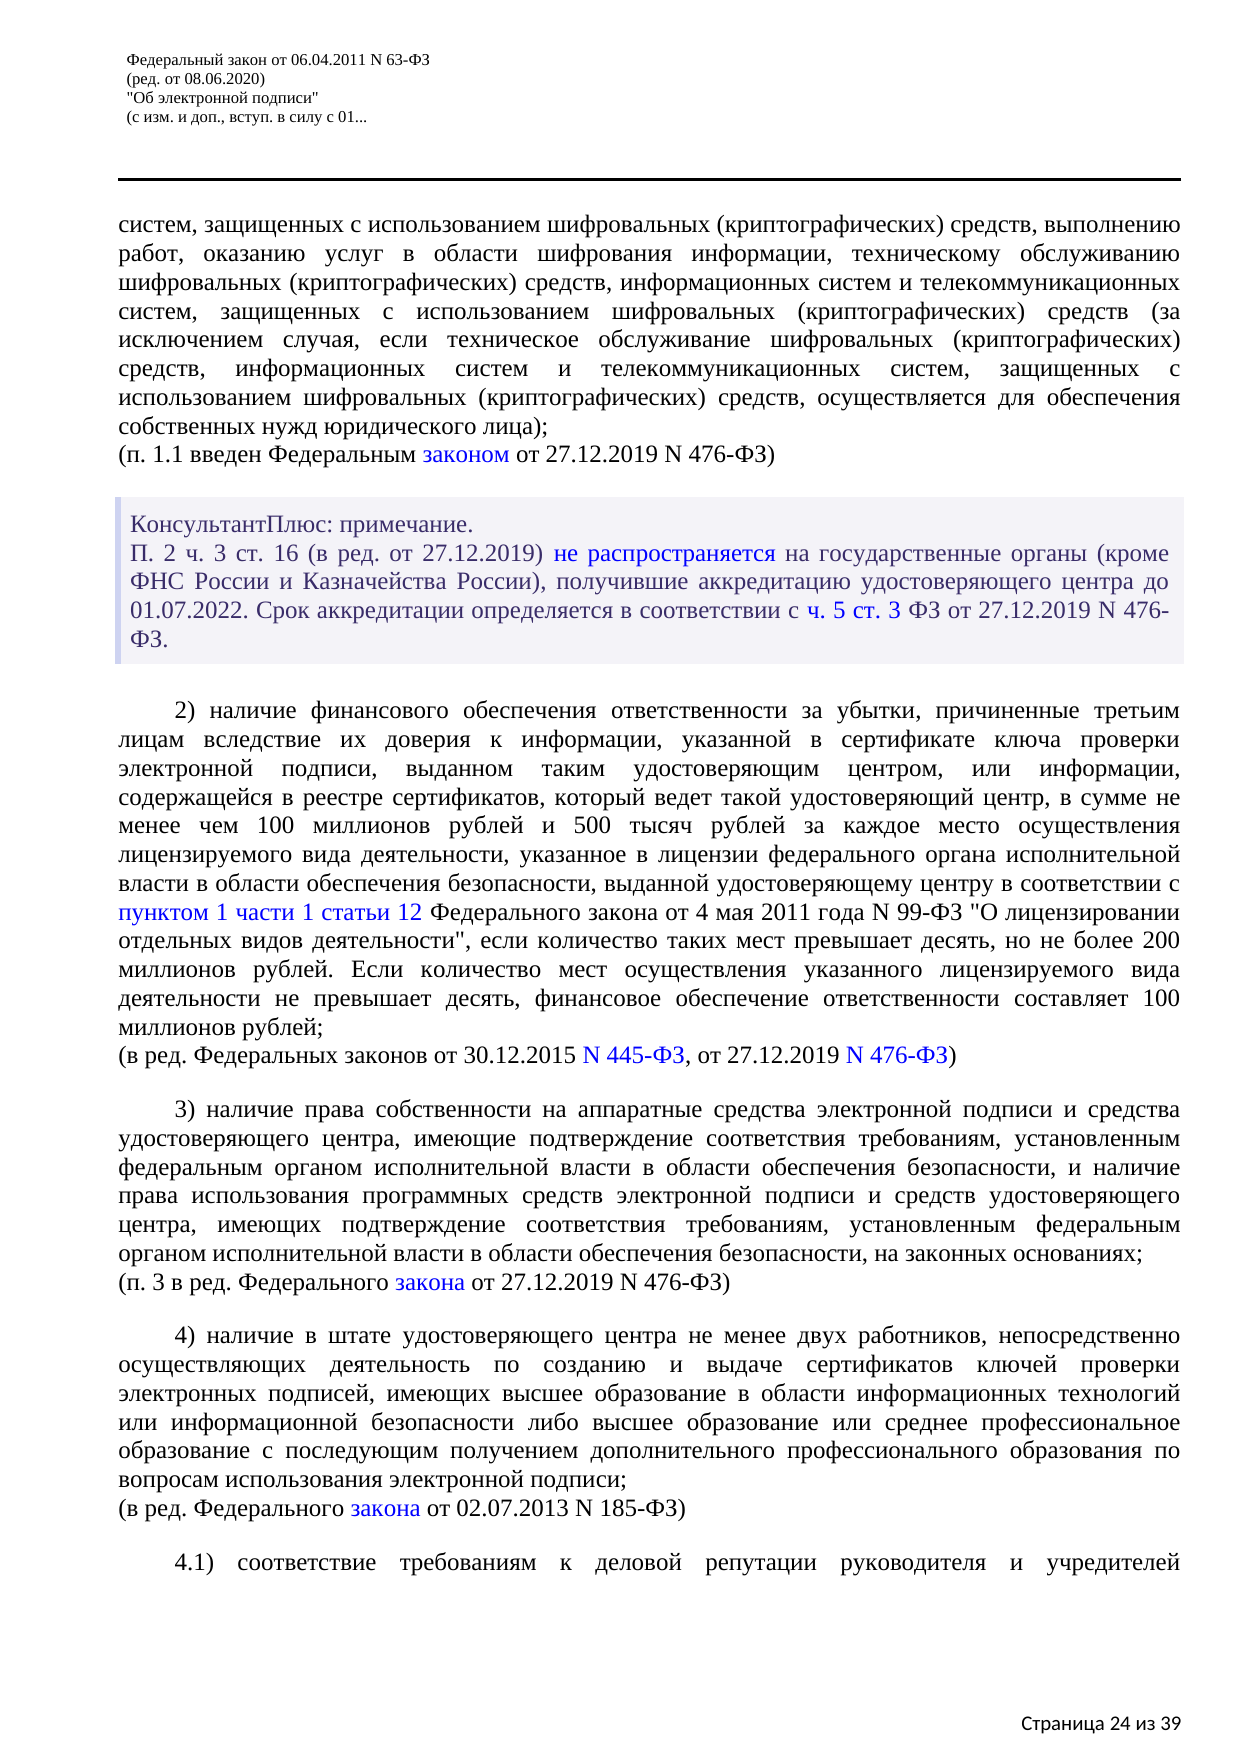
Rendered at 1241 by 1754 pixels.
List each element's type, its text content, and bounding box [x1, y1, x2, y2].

table_header КонсультантПлюс: примечание. П. 2 ч. 3 ст. 16 (в ред. от 27.12.2019) не распространяется на государственные органы (кроме ФНС России и Казначейства России), получившие аккредитацию удостоверяющего центра до 01.07.2022. Срок аккредитации определяется в соответствии с ч. 5 ст. 3 ФЗ от 27.12.2019 N 476-ФЗ. [121, 497, 1178, 664]
text (в ред. Федеральных законов от 30.12.2015 N 445-ФЗ, от 27.12.2019 N 476-ФЗ) [118, 1041, 1181, 1069]
text (в ред. Федерального закона от 02.07.2013 N 185-ФЗ) [118, 1493, 1181, 1522]
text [118, 209, 1181, 439]
text (п. 3 в ред. Федерального закона от 27.12.2019 N 476-ФЗ) [118, 1267, 1181, 1296]
text 4) наличие в штате удостоверяющего центра не менее двух работников, непосредственно осуществляющих деятельность по созданию и выдаче сертификатов ключей проверки электронных подписей, имеющих высшее образование в области информационных технологий или информационной безопасности либо высшее образование или среднее профессиональное образование с последующим получением дополнительного профессионального образования по вопросам использования электронной подписи; [118, 1321, 1181, 1493]
text 3) наличие права собственности на аппаратные средства электронной подписи и средства удостоверяющего центра, имеющие подтверждение соответствия требованиям, установленным федеральным органом исполнительной власти в области обеспечения безопасности, и наличие права использования программных средств электронной подписи и средств удостоверяющего центра, имеющих подтверждение соответствия требованиям, установленным федеральным органом исполнительной власти в области обеспечения безопасности, на законных основаниях; [118, 1094, 1181, 1267]
text (п. 1.1 введен Федеральным законом от 27.12.2019 N 476-ФЗ) [118, 439, 1181, 468]
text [118, 1547, 1181, 1576]
text 2) наличие финансового обеспечения ответственности за убытки, причиненные третьим лицам вследствие их доверия к информации, указанной в сертификате ключа проверки электронной подписи, выданном таким удостоверяющим центром, или информации, содержащейся в реестре сертификатов, который ведет такой удостоверяющий центр, в сумме не менее чем 100 миллионов рублей и 500 тысяч рублей за каждое место осуществления лицензируемого вида деятельности, указанное в лицензии федерального органа исполнительной власти в области обеспечения безопасности, выданной удостоверяющему центру в соответствии с пунктом 1 части 1 статьи 12 Федерального закона от 4 мая 2011 года N 99-ФЗ "О лицензировании отдельных видов деятельности", если количество таких мест превышает десять, но не более 200 миллионов рублей. Если количество мест осуществления указанного лицензируемого вида деятельности не превышает десять, финансовое обеспечение ответственности составляет 100 миллионов рублей; [118, 696, 1181, 1041]
